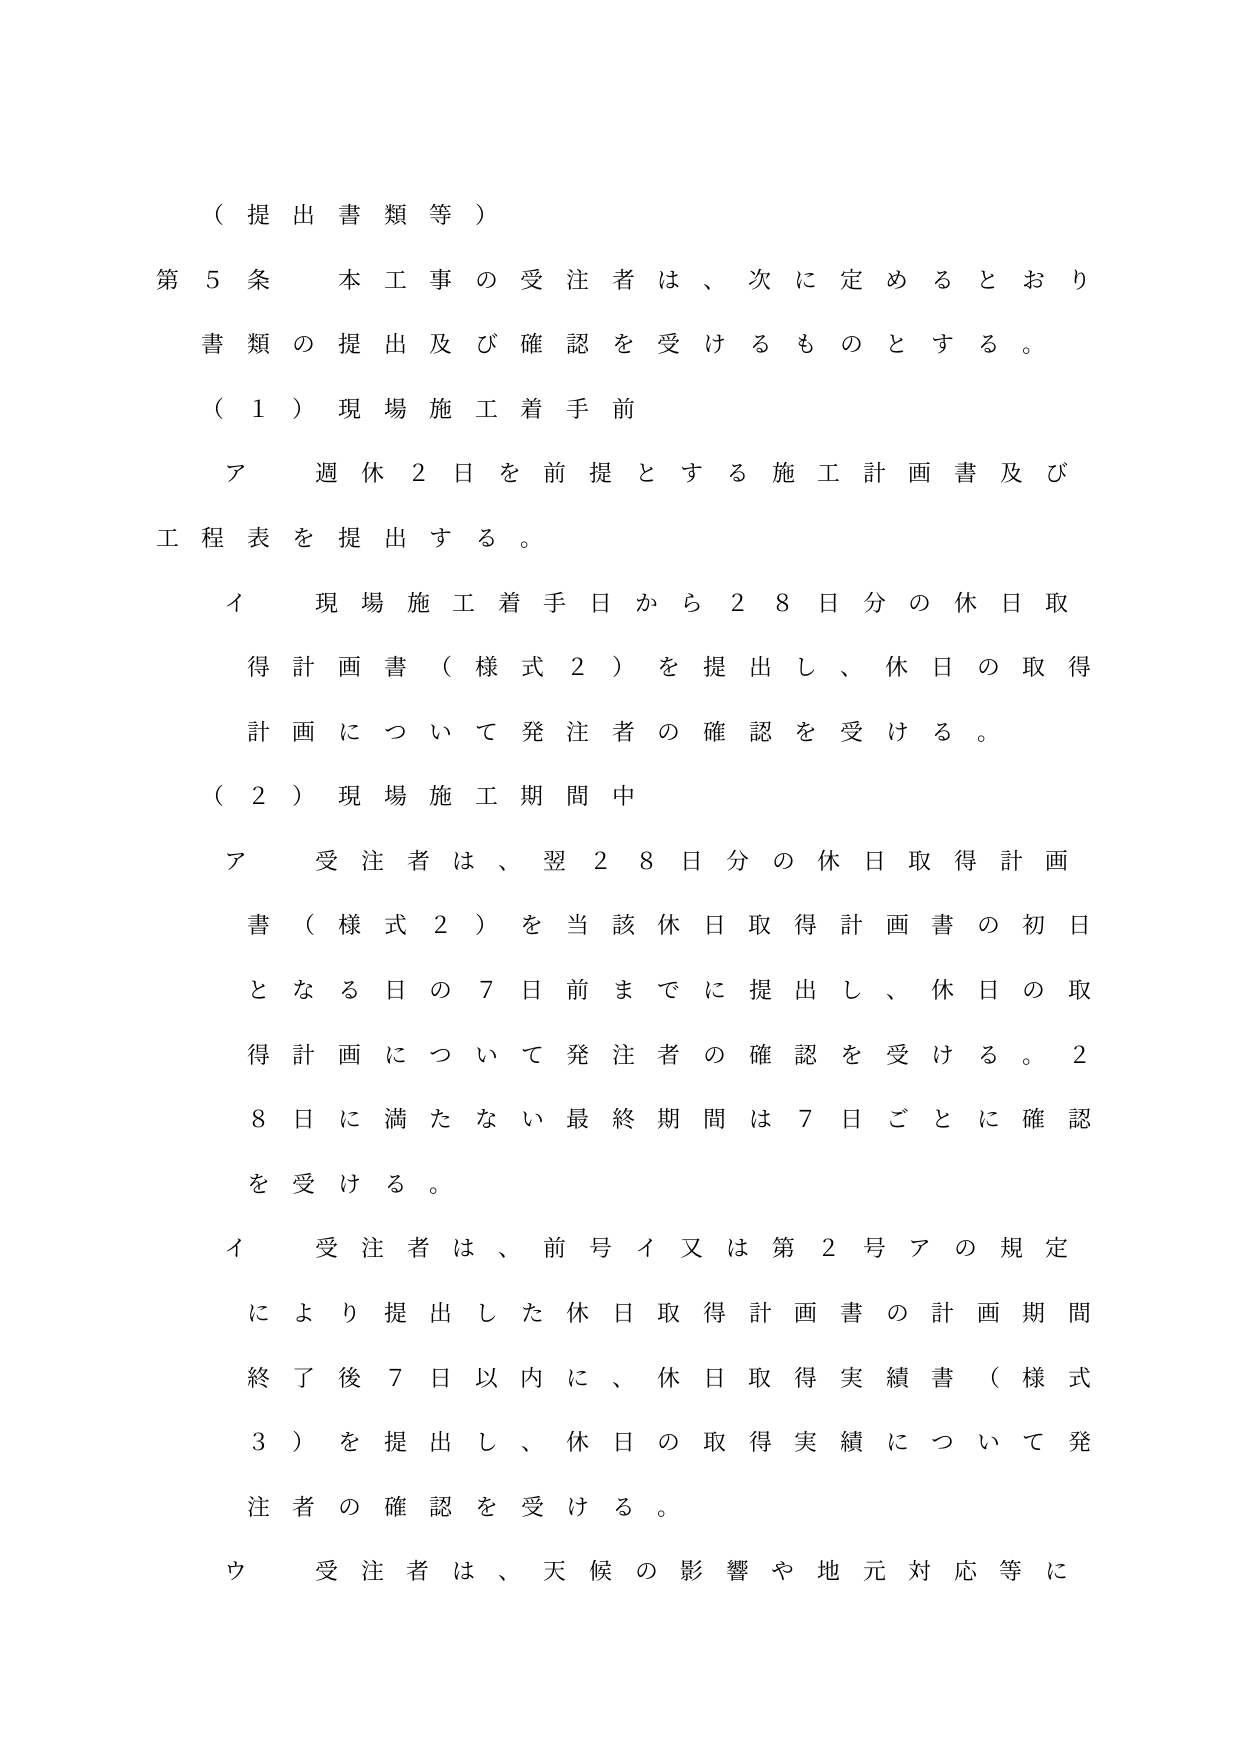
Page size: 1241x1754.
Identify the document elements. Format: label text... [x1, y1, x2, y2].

text ア 受注者は、翌２８日分の休日取得計画書（様式２）を当該休日取得計画書の初日となる日の７日前までに提出し、休日の取得計画について発注者の確認を受ける。２８日に満たない最終期間は７日ごとに確認を受ける。 [208, 827, 1114, 1214]
text （１）現場施工着手前 [156, 375, 1114, 439]
text ア 週休２日を前提とする施工計画書及び工程表を提出する。 [156, 439, 1114, 569]
text イ 受注者は、前号イ又は第２号アの規定により提出した休日取得計画書の計画期間終了後７日以内に、休日取得実績書（様式３）を提出し、休日の取得実績について発注者の確認を受ける。 [208, 1214, 1114, 1537]
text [208, 1537, 1114, 1602]
text （提出書類等） [156, 181, 1114, 246]
text （２）現場施工期間中 [156, 762, 1114, 827]
text 第５条 本工事の受注者は、次に定めるとおり書類の提出及び確認を受けるものとする。 [156, 246, 1114, 375]
text イ 現場施工着手日から２８日分の休日取得計画書（様式２）を提出し、休日の取得計画について発注者の確認を受ける。 [208, 569, 1114, 762]
